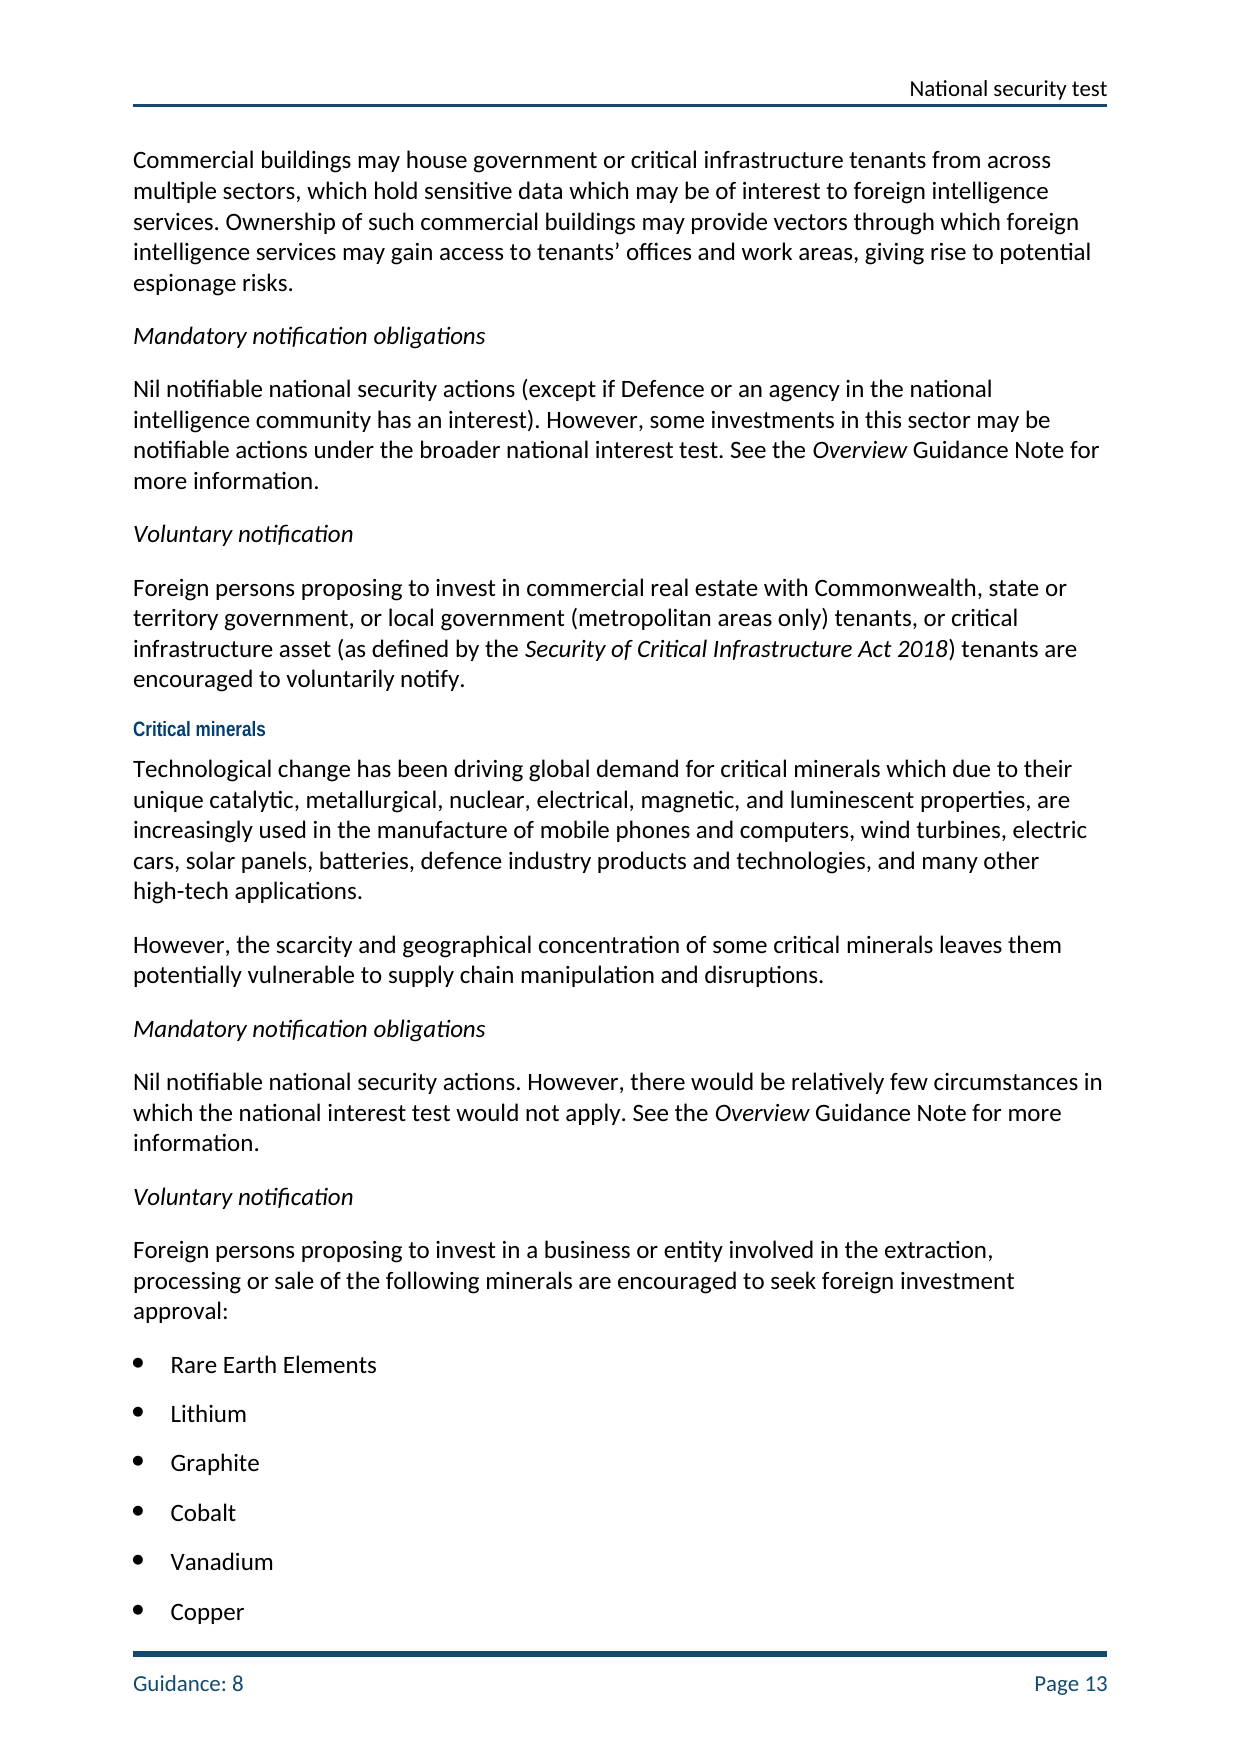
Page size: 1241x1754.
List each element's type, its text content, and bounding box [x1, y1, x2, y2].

text Mandatory notification obligations [133, 320, 1107, 351]
text Rare Earth Elements [133, 1349, 1107, 1379]
text Voluntary notification [133, 1181, 1107, 1211]
text Lithium [133, 1398, 1107, 1429]
text Nil notifiable national security actions (except if Defence or an agency in the national intelligence community has an interest). However, some investments in this sector may be notifiable actions under the broader national interest test. See the Overview Guidance Note for more information. [133, 373, 1107, 496]
text Voluntary notification [133, 518, 1107, 549]
text Foreign persons proposing to invest in commercial real estate with Commonwealth, state or territory government, or local government (metropolitan areas only) tenants, or critical infrastructure asset (as defined by the Security of Critical Infrastructure Act 2018) tenants are encouraged to voluntarily notify. [133, 572, 1107, 694]
text Nil notifiable national security actions. However, there would be relatively few circumstances in which the national interest test would not apply. See the Overview Guidance Note for more information. [133, 1066, 1107, 1158]
text Mandatory notification obligations [133, 1013, 1107, 1043]
text Copper [133, 1596, 1107, 1626]
text Vanadium [133, 1546, 1107, 1577]
text Technological change has been driving global demand for critical minerals which due to their unique catalytic, metallurgical, nuclear, electrical, magnetic, and luminescent properties, are increasingly used in the manufacture of mobile phones and computers, wind turbines, electric cars, solar panels, batteries, defence industry products and technologies, and many other high-tech applications. [133, 753, 1107, 906]
text Graphite [133, 1447, 1107, 1478]
text Foreign persons proposing to invest in a business or entity involved in the extraction, processing or sale of the following minerals are encouraged to seek foreign investment approval: [133, 1234, 1107, 1326]
text Cobalt [133, 1497, 1107, 1527]
text Commercial buildings may house government or critical infrastructure tenants from across multiple sectors, which hold sensitive data which may be of interest to foreign intelligence services. Ownership of such commercial buildings may provide vectors through which foreign intelligence services may gain access to tenants’ offices and work areas, giving rise to potential espionage risks. [133, 144, 1107, 297]
subtitle Critical minerals [133, 717, 1107, 741]
text However, the scarcity and geographical concentration of some critical minerals leaves them potentially vulnerable to supply chain manipulation and disruptions. [133, 929, 1107, 990]
